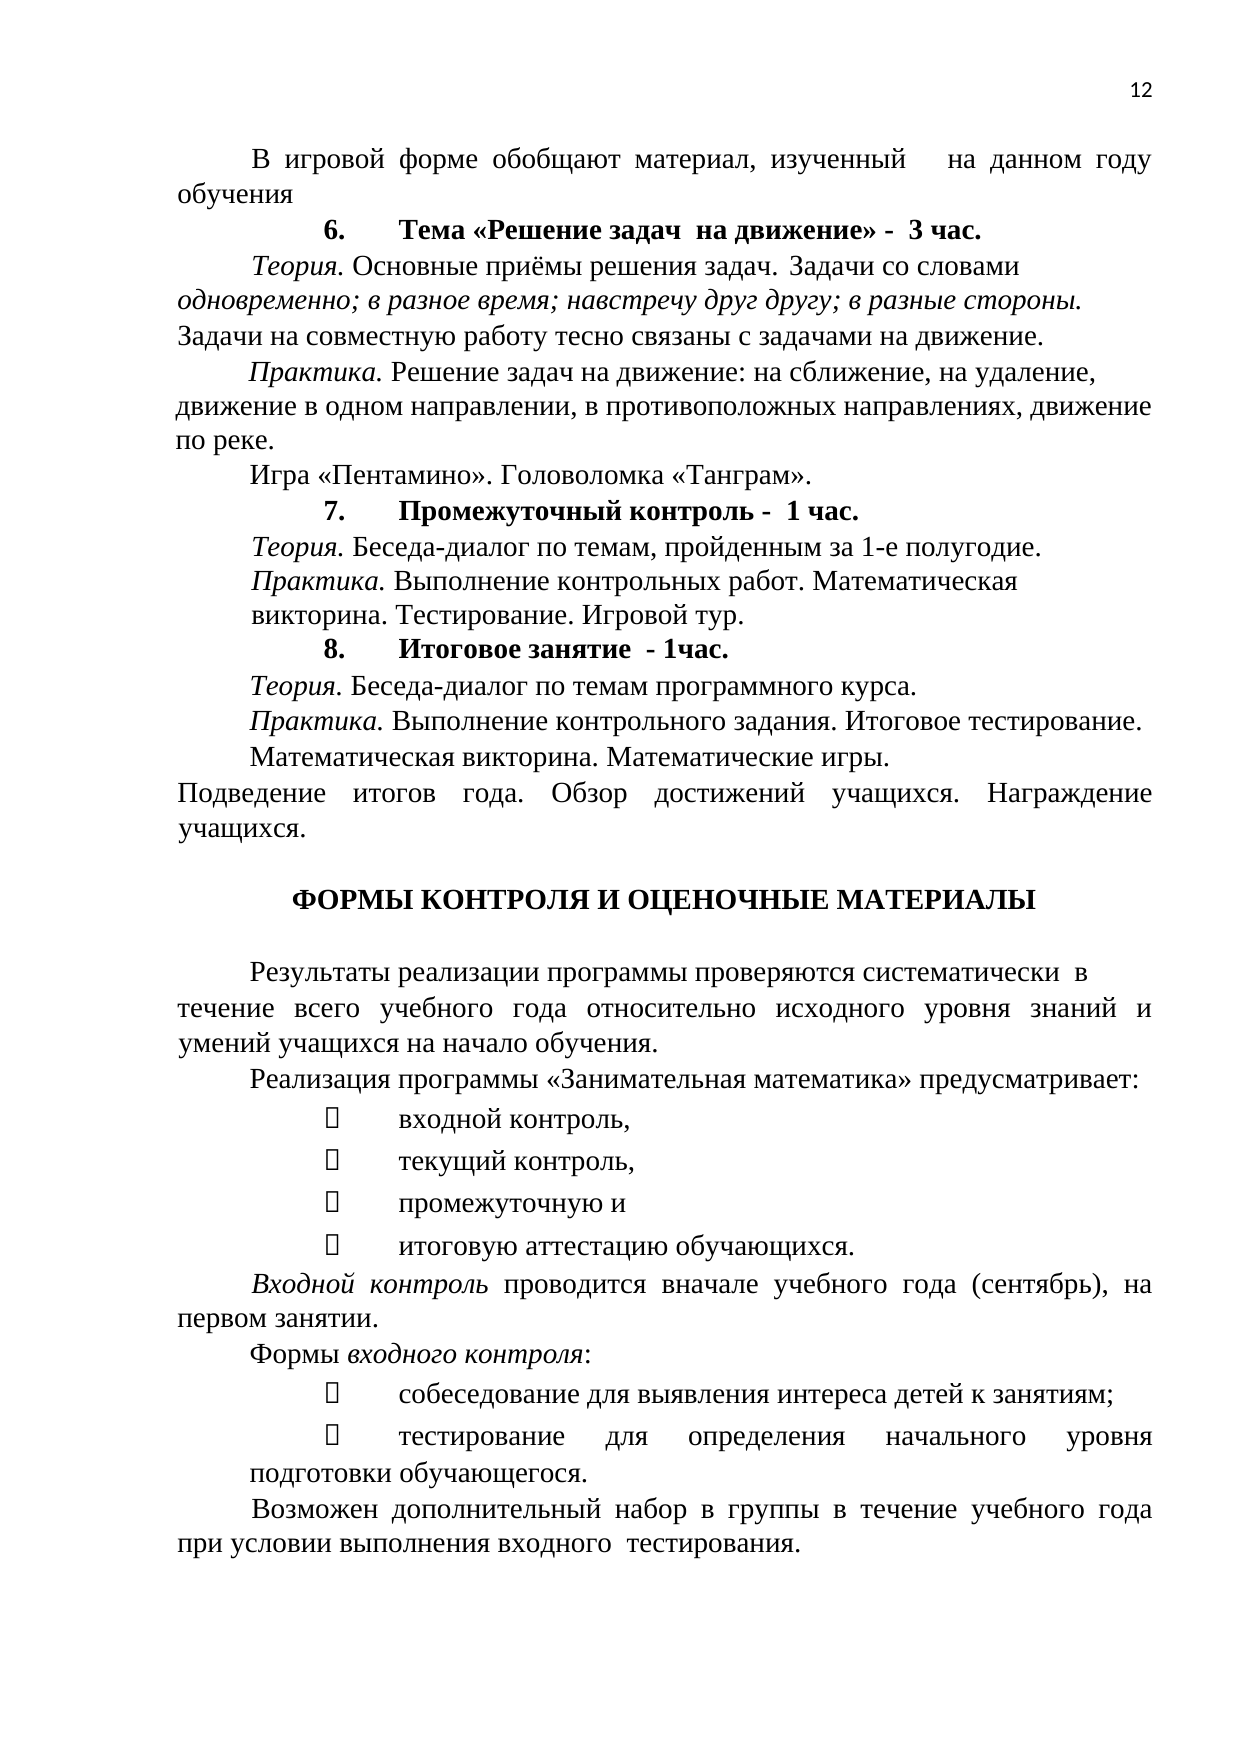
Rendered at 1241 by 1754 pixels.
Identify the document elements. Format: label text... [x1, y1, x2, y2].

text Результаты реализации программы проверяются систематически в [249, 954, 1153, 988]
text Теория. Беседа-диалог по темам программного курса. [249, 668, 1153, 701]
text Практика. Решение задач на движение: на сближение, на удаление, движение в одном направлении, в противоположных направлениях, движение по реке. [175, 354, 1153, 456]
list текущий контроль, [249, 1139, 1153, 1179]
text Реализация программы «Занимательная математика» предусматривает: [249, 1061, 1153, 1094]
text течение всего учебного года относительно исходного уровня знаний и умений учащихся на начало обучения. [177, 991, 1153, 1058]
list тестирование для определения начального уровня подготовки обучающегося. [249, 1414, 1153, 1489]
text Задачи на совместную работу тесно связаны с задачами на движение. [177, 318, 1153, 352]
text Практика. Выполнение контрольного задания. Итоговое тестирование. [249, 703, 1153, 737]
list промежуточную и [249, 1181, 1153, 1221]
text Игра «Пентамино». Головоломка «Танграм». [249, 457, 1153, 490]
text Подведение итогов года. Обзор достижений учащихся. Награждение учащихся. [177, 775, 1153, 843]
text ФОРМЫ КОНТРОЛЯ И ОЦЕНОЧНЫЕ МАТЕРИАЛЫ [243, 882, 1085, 916]
list итоговую аттестацию обучающихся. [249, 1224, 1153, 1263]
list собеседование для выявления интереса детей к занятиям; [249, 1372, 1153, 1412]
list Итоговое занятие - 1час. [249, 632, 1159, 665]
text Теория. Беседа-диалог по темам, пройденным за 1-е полугодие. Практика. Выполнение контрольных работ. Математическая викторина. Тестирование. Игровой тур. [251, 529, 1153, 631]
text Возможен дополнительный набор в группы в течение учебного года при условии выполнения входного тестирования. [177, 1491, 1153, 1559]
list Тема «Решение задач на движение» - 3 час. [249, 212, 1159, 245]
text Формы входного контроля: [249, 1336, 1159, 1370]
list Промежуточный контроль - 1 час. [249, 493, 1159, 526]
text Входной контроль проводится вначале учебного года (сентябрь), на первом занятии. [177, 1266, 1153, 1334]
text В игровой форме обобщают материал, изученный на данном году обучения [177, 141, 1153, 209]
text Математическая викторина. Математические игры. [249, 739, 1153, 773]
list входной контроль, [249, 1097, 1153, 1137]
text Теория. Основные приёмы решения задач. Задачи со словами одновременно; в разное время; навстречу друг другу; в разные стороны. [177, 248, 1159, 316]
